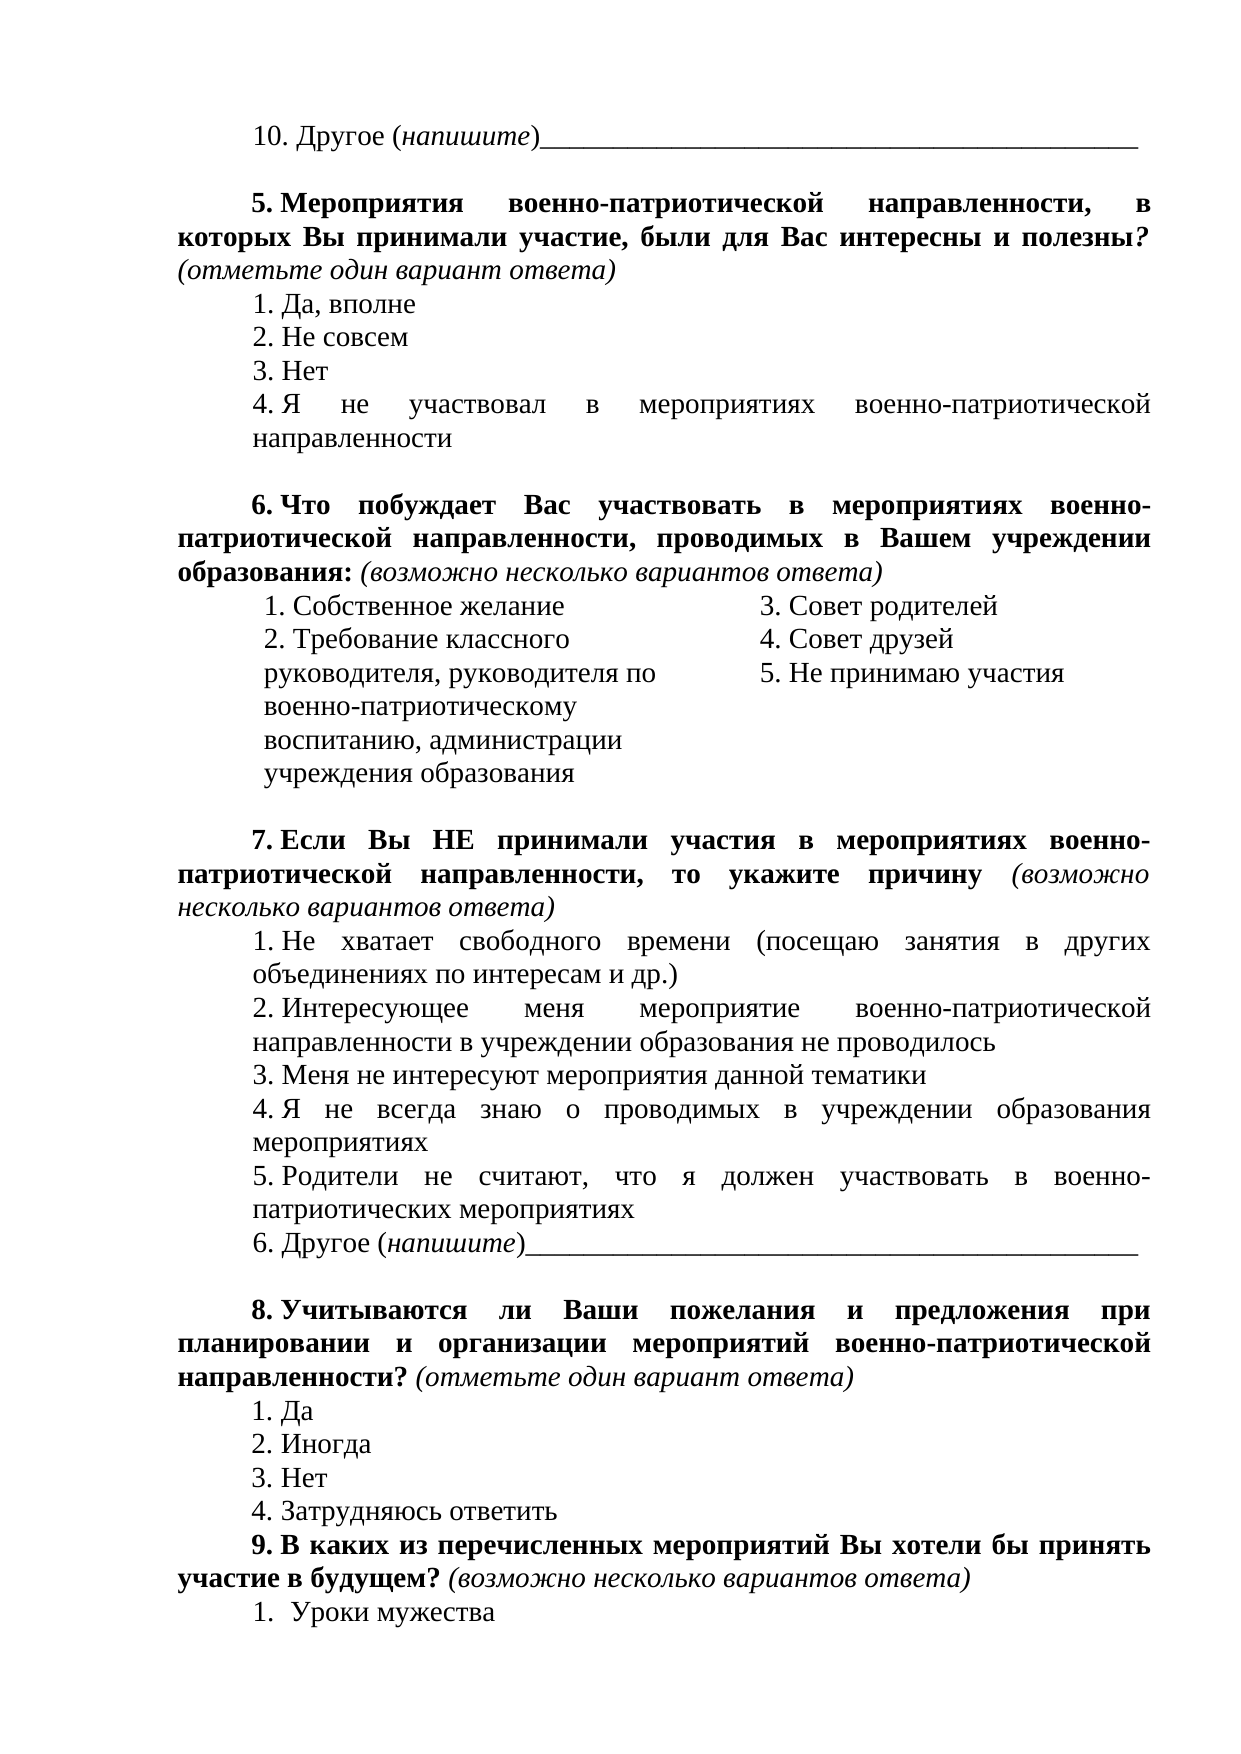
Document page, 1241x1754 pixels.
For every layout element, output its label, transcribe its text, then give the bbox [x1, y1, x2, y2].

table_header 3. Совет родителей 4. Совет друзей 5. Не принимаю участия [673, 588, 1152, 789]
list 3. Нет [252, 353, 1152, 386]
list Нет [251, 1460, 1152, 1493]
list 6. Что побуждает Вас участвовать в мероприятиях военно-патриотической направленности, проводимых в Вашем учреждении образования: (возможно несколько вариантов ответа) [177, 487, 1152, 588]
list 9. В каких из перечисленных мероприятий Вы хотели бы принять участие в будущем? (возможно несколько вариантов ответа) [177, 1527, 1152, 1594]
list 4. Я не участвовал в мероприятиях военно-патриотической направленности [252, 386, 1152, 453]
list 7. Если Вы НЕ принимали участия в мероприятиях военно-патриотической направленности, то укажите причину (возможно несколько вариантов ответа) [177, 822, 1152, 923]
list Затрудняюсь ответить [251, 1493, 1152, 1527]
list Уроки мужества [252, 1594, 1152, 1627]
list 2. Не совсем [252, 319, 1152, 353]
list Иногда [251, 1426, 1152, 1460]
list 8. Учитываются ли Ваши пожелания и предложения при планировании и организации мероприятий военно-патриотической направленности? (отметьте один вариант ответа) [177, 1292, 1152, 1393]
list 1. Не хватает свободного времени (посещаю занятия в других объединениях по интересам и др.) [252, 923, 1152, 990]
list Да [251, 1393, 1152, 1426]
list 3. Меня не интересуют мероприятия данной тематики [252, 1057, 1152, 1091]
list 5. Родители не считают, что я должен участвовать в военно-патриотических мероприятиях [252, 1158, 1152, 1225]
list 4. Я не всегда знаю о проводимых в учреждении образования мероприятиях [252, 1091, 1152, 1158]
list 10. Другое (напишите)_________________________________________ [252, 118, 1152, 152]
list 6. Другое (напишите)__________________________________________ [252, 1225, 1152, 1258]
list 1. Да, вполне [252, 286, 1152, 319]
table_header 1. Собственное желание 2. Требование классного руководителя, руководителя по военно-патриотическому воспитанию, администрации учреждения образования [177, 588, 673, 789]
list 5. Мероприятия военно-патриотической направленности, в которых Вы принимали участие, были для Вас интересны и полезны? (отметьте один вариант ответа) [177, 185, 1152, 286]
list 2. Интересующее меня мероприятие военно-патриотической направленности в учреждении образования не проводилось [252, 990, 1152, 1057]
